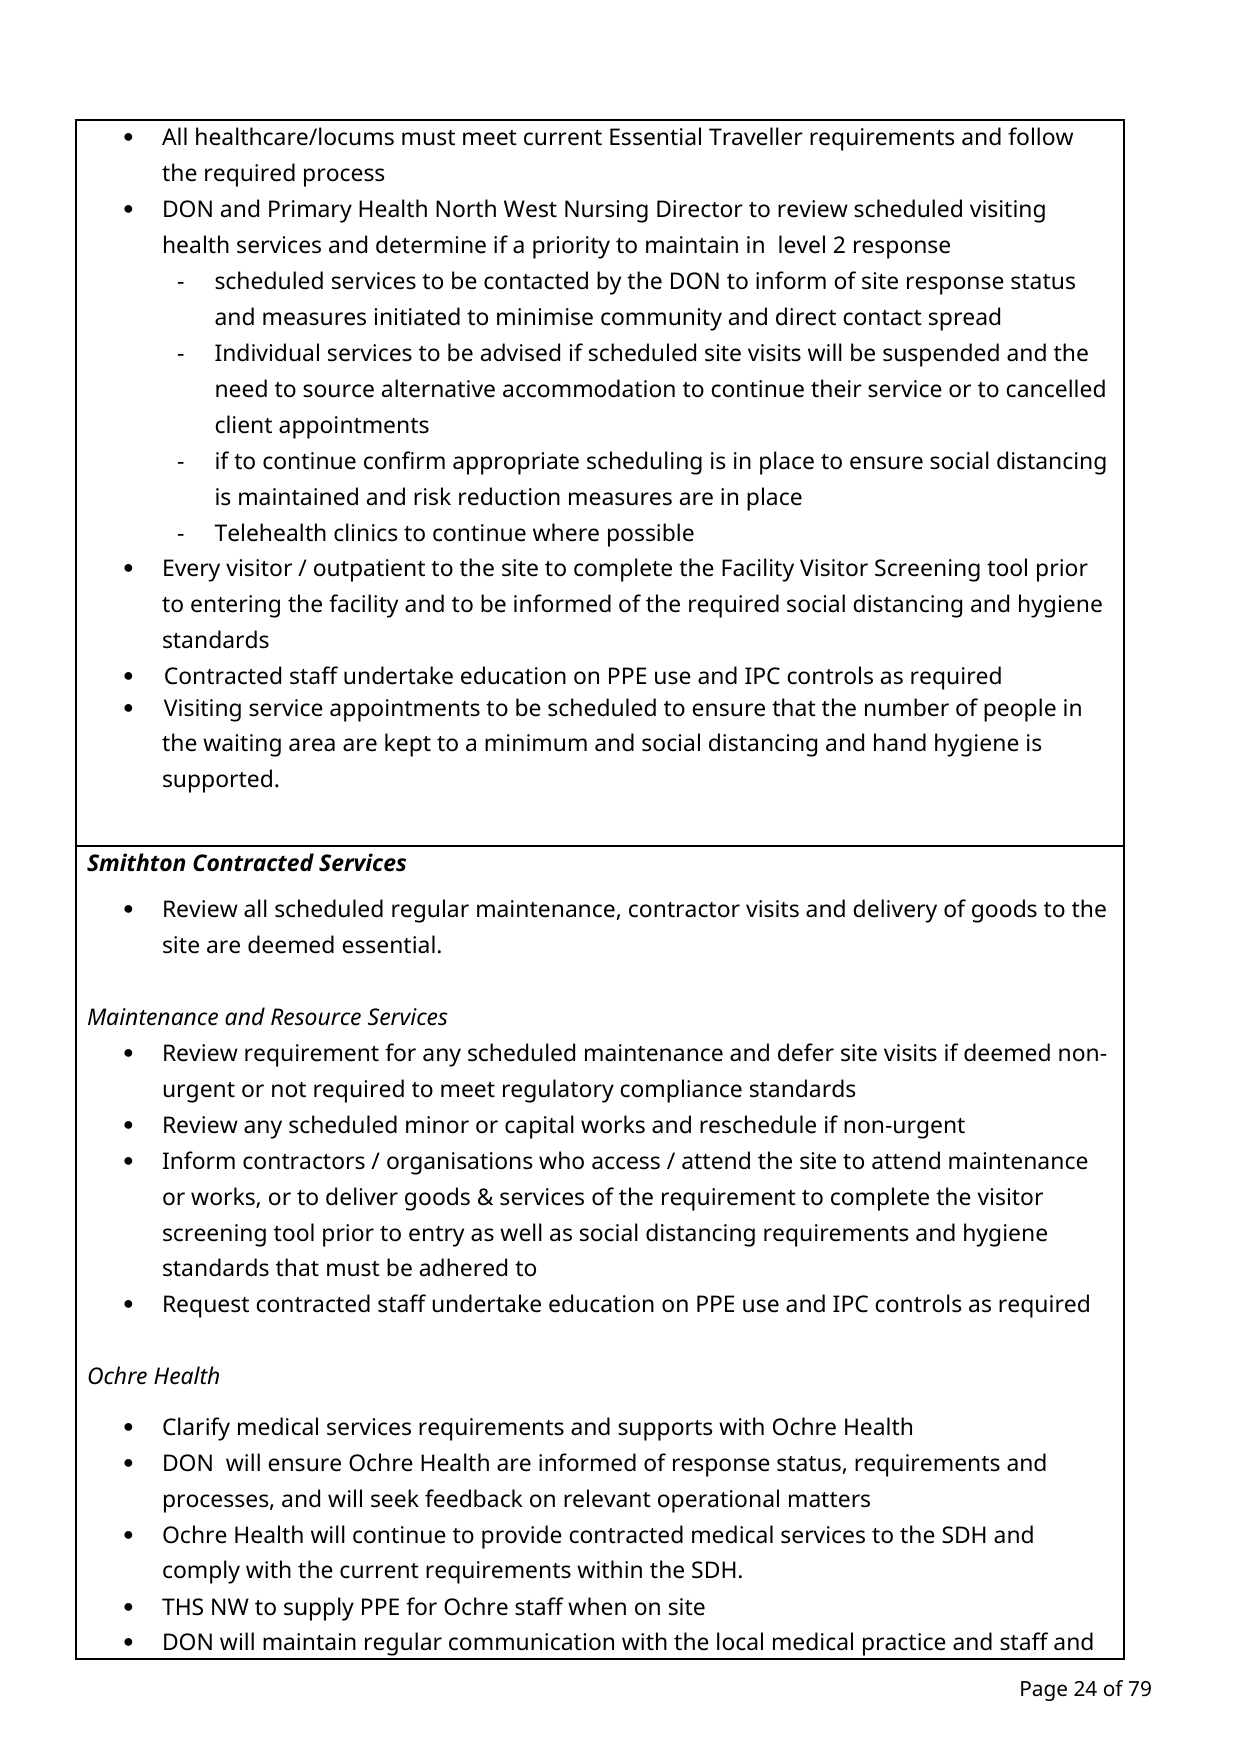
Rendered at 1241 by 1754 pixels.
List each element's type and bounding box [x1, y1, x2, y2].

table_cell [77, 121, 1123, 845]
table_cell [77, 847, 1123, 1658]
